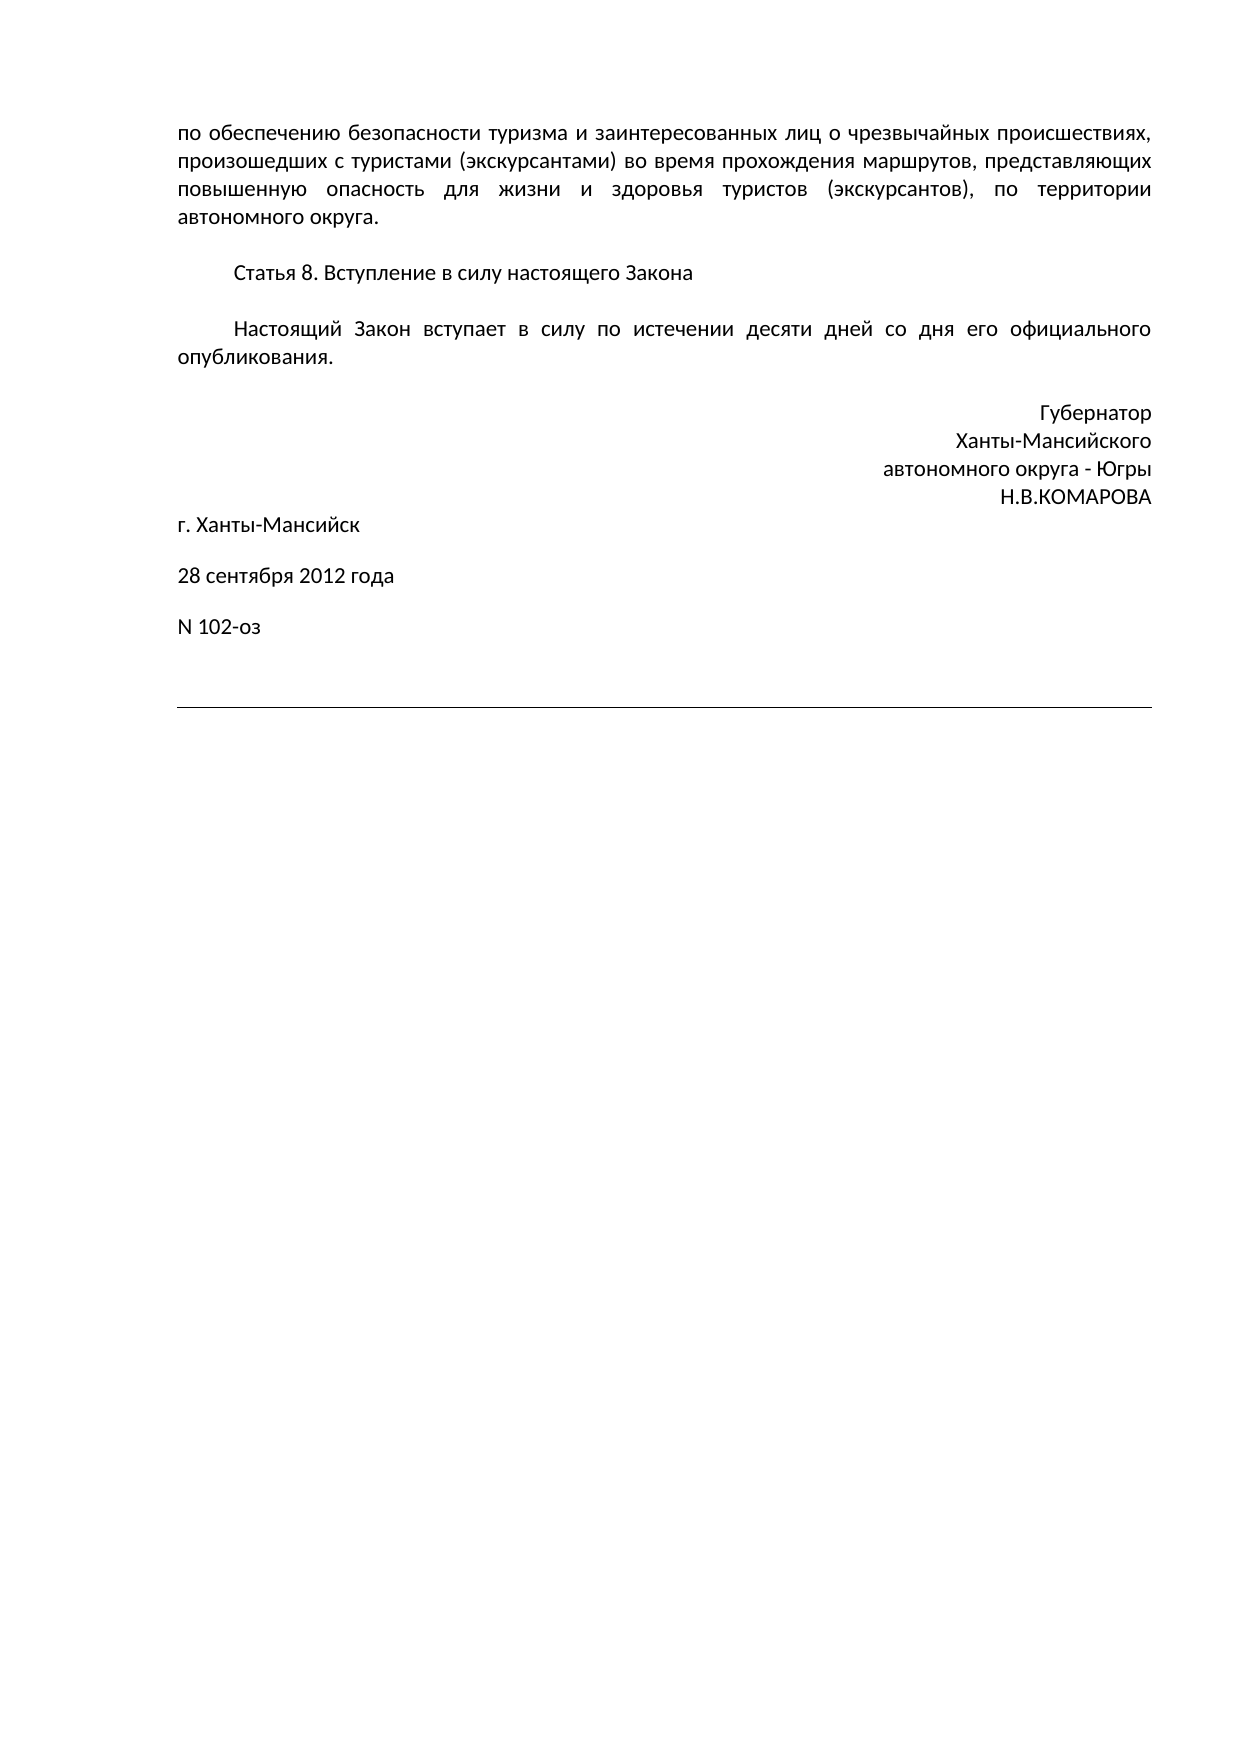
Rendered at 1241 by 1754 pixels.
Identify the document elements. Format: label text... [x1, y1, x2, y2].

text Н.В.КОМАРОВА [177, 482, 1152, 510]
text г. Ханты-Мансийск [177, 510, 1152, 538]
text N 102-оз [177, 612, 1152, 640]
text Ханты-Мансийского [177, 426, 1152, 454]
text автономного округа - Югры [177, 454, 1152, 482]
text Губернатор [177, 398, 1152, 426]
text Настоящий Закон вступает в силу по истечении десяти дней со дня его официального опубликования. [177, 314, 1152, 370]
text 28 сентября 2012 года [177, 561, 1152, 589]
text Статья 8. Вступление в силу настоящего Закона [177, 258, 1152, 286]
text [177, 118, 1152, 230]
